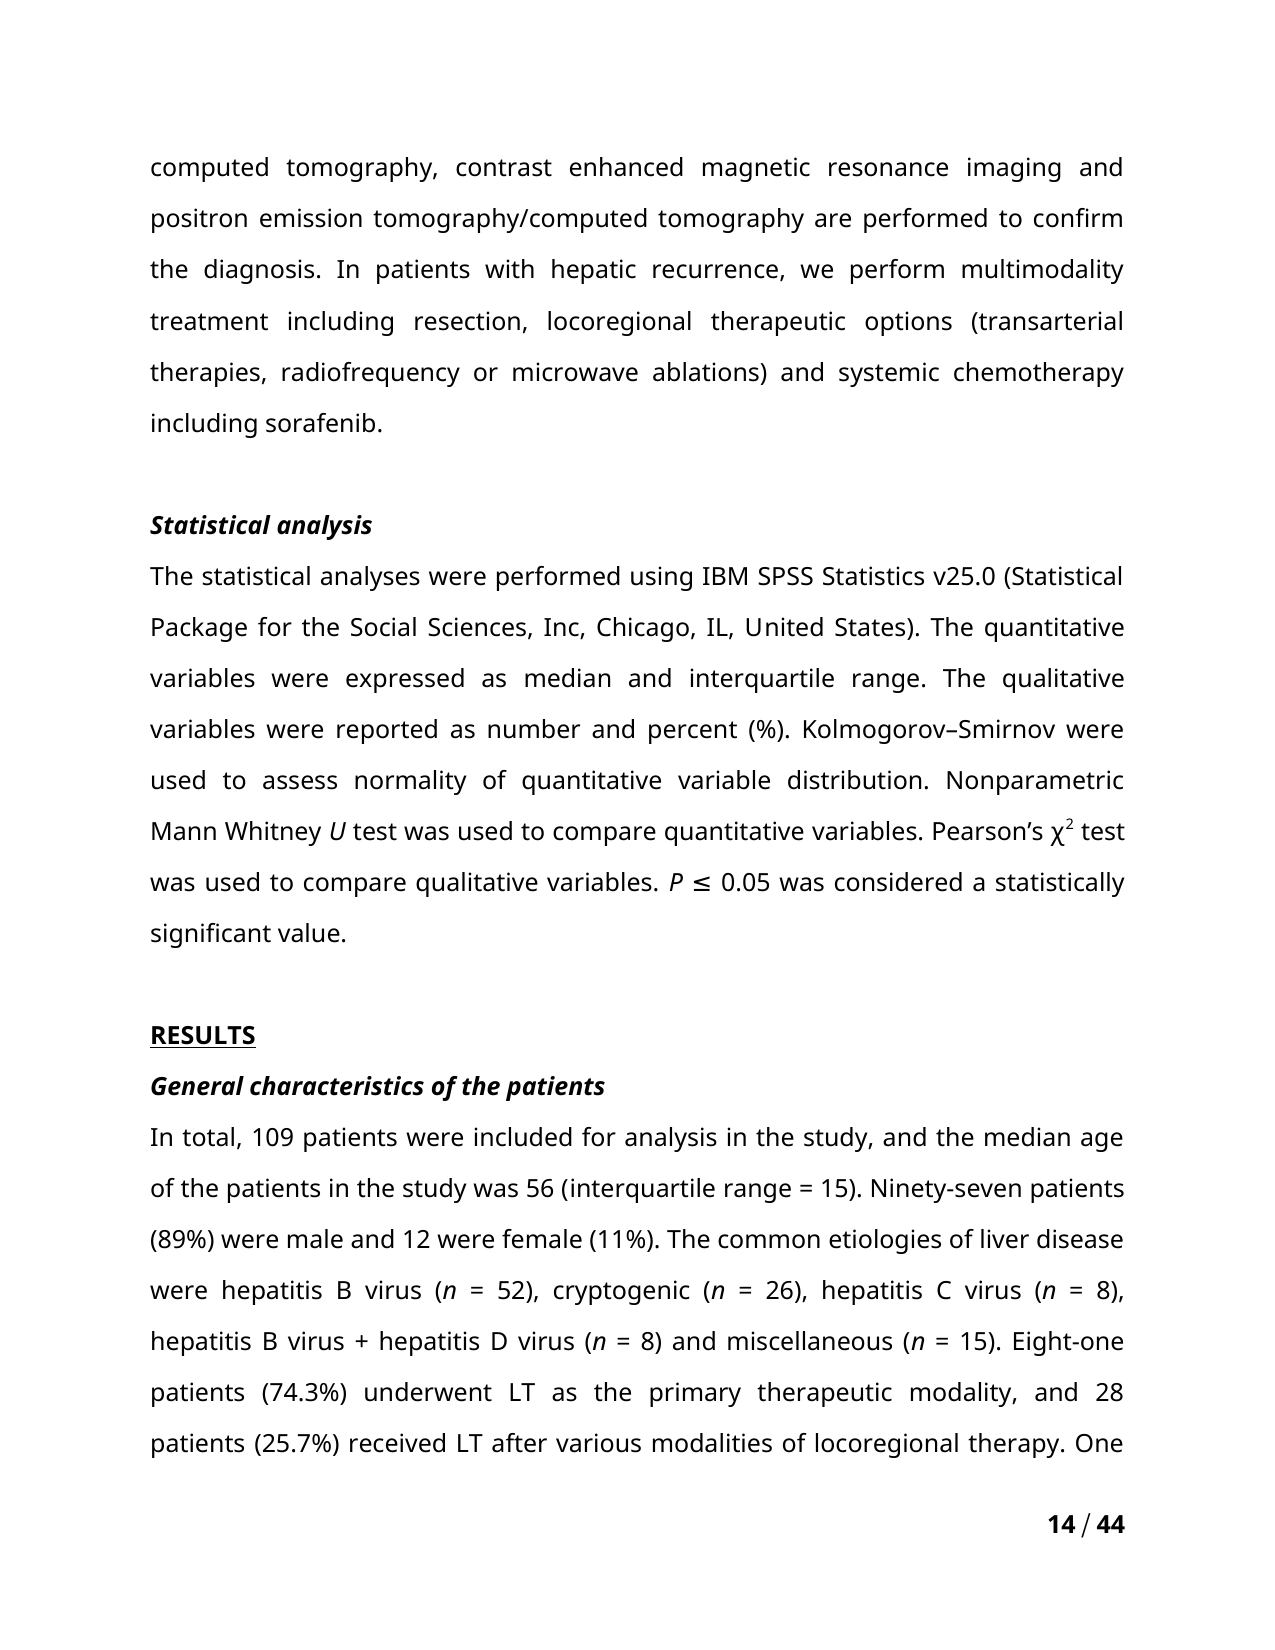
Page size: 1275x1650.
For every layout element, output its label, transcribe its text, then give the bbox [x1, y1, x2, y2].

text RESULTS [150, 1018, 1125, 1052]
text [150, 1120, 1125, 1460]
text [150, 150, 1125, 439]
text The statistical analyses were performed using IBM SPSS Statistics v25.0 (Statistical Package for the Social Sciences, Inc, Chicago, IL, United States). The quantitative variables were expressed as median and interquartile range. The qualitative variables were reported as number and percent (%). Kolmogorov–Smirnov were used to assess normality of quantitative variable distribution. Nonparametric Mann Whitney U test was used to compare quantitative variables. Pearson’s χ2 test was used to compare qualitative variables. P ≤ 0.05 was considered a statistically significant value. [150, 558, 1125, 950]
text General characteristics of the patients [150, 1069, 1125, 1103]
text Statistical analysis [150, 507, 1125, 541]
